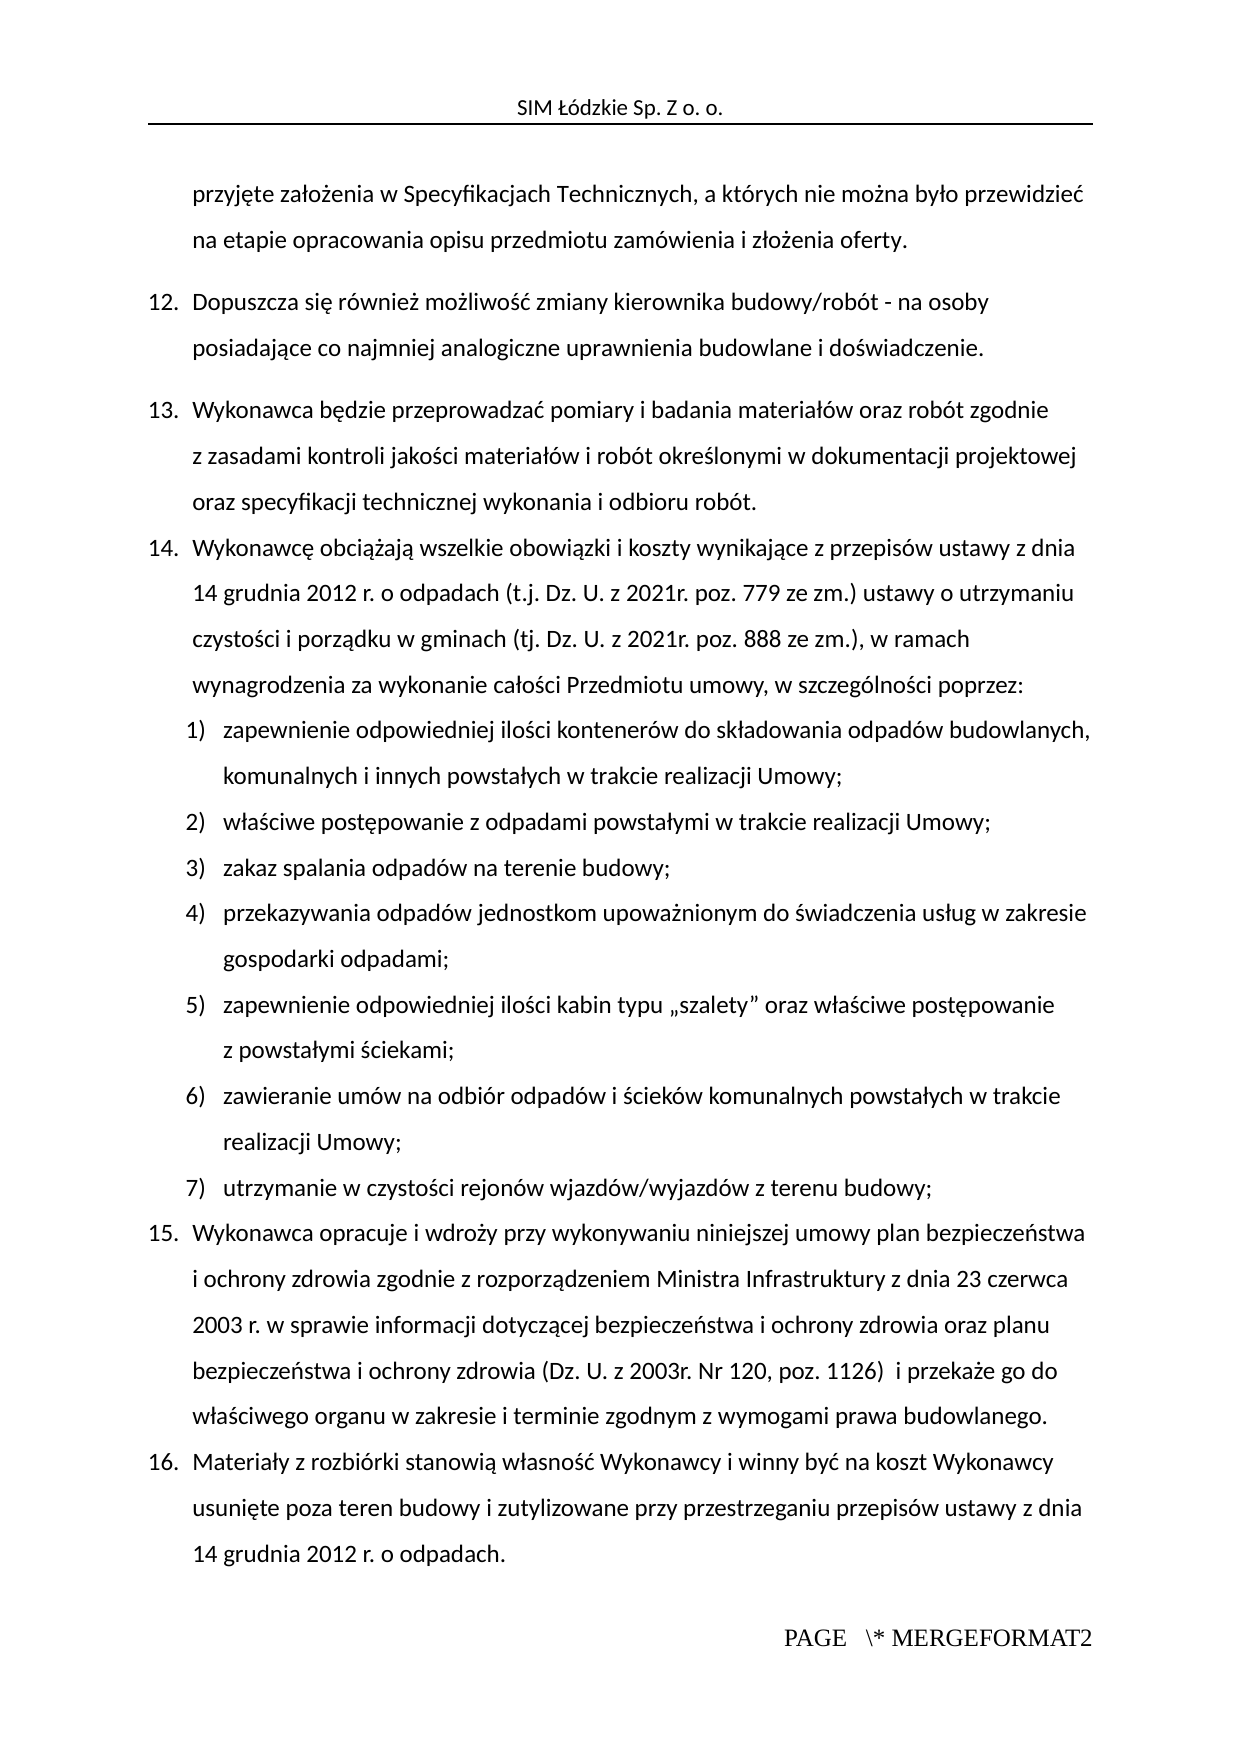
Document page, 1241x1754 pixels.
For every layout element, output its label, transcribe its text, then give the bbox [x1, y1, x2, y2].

list utrzymanie w czystości rejonów wjazdów/wyjazdów z terenu budowy; [185, 1172, 1093, 1202]
list zapewnienie odpowiedniej ilości kabin typu „szalety” oraz właściwe postępowanie z powstałymi ściekami; [185, 989, 1093, 1065]
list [148, 178, 1093, 254]
list Wykonawca opracuje i wdroży przy wykonywaniu niniejszej umowy plan bezpieczeństwa i ochrony zdrowia zgodnie z rozporządzeniem Ministra Infrastruktury z dnia 23 czerwca 2003 r. w sprawie informacji dotyczącej bezpieczeństwa i ochrony zdrowia oraz planu bezpieczeństwa i ochrony zdrowia (Dz. U. z 2003r. Nr 120, poz. 1126) i przekaże go do właściwego organu w zakresie i terminie zgodnym z wymogami prawa budowlanego. [148, 1218, 1093, 1431]
list zakaz spalania odpadów na terenie budowy; [185, 852, 1093, 882]
list właściwe postępowanie z odpadami powstałymi w trakcie realizacji Umowy; [185, 806, 1093, 837]
list zawieranie umów na odbiór odpadów i ścieków komunalnych powstałych w trakcie realizacji Umowy; [185, 1080, 1093, 1157]
list przekazywania odpadów jednostkom upoważnionym do świadczenia usług w zakresie gospodarki odpadami; [185, 897, 1093, 974]
list zapewnienie odpowiedniej ilości kontenerów do składowania odpadów budowlanych, komunalnych i innych powstałych w trakcie realizacji Umowy; [185, 714, 1093, 791]
list Dopuszcza się również możliwość zmiany kierownika budowy/robót - na osoby posiadające co najmniej analogiczne uprawnienia budowlane i doświadczenie. [148, 286, 1093, 363]
list Wykonawca będzie przeprowadzać pomiary i badania materiałów oraz robót zgodnie z zasadami kontroli jakości materiałów i robót określonymi w dokumentacji projektowej oraz specyfikacji technicznej wykonania i odbioru robót. [148, 394, 1093, 516]
list Materiały z rozbiórki stanowią własność Wykonawcy i winny być na koszt Wykonawcy usunięte poza teren budowy i zutylizowane przy przestrzeganiu przepisów ustawy z dnia 14 grudnia 2012 r. o odpadach. [148, 1446, 1093, 1568]
list Wykonawcę obciążają wszelkie obowiązki i koszty wynikające z przepisów ustawy z dnia 14 grudnia 2012 r. o odpadach (t.j. Dz. U. z 2021r. poz. 779 ze zm.) ustawy o utrzymaniu czystości i porządku w gminach (tj. Dz. U. z 2021r. poz. 888 ze zm.), w ramach wynagrodzenia za wykonanie całości Przedmiotu umowy, w szczególności poprzez: [148, 532, 1093, 699]
